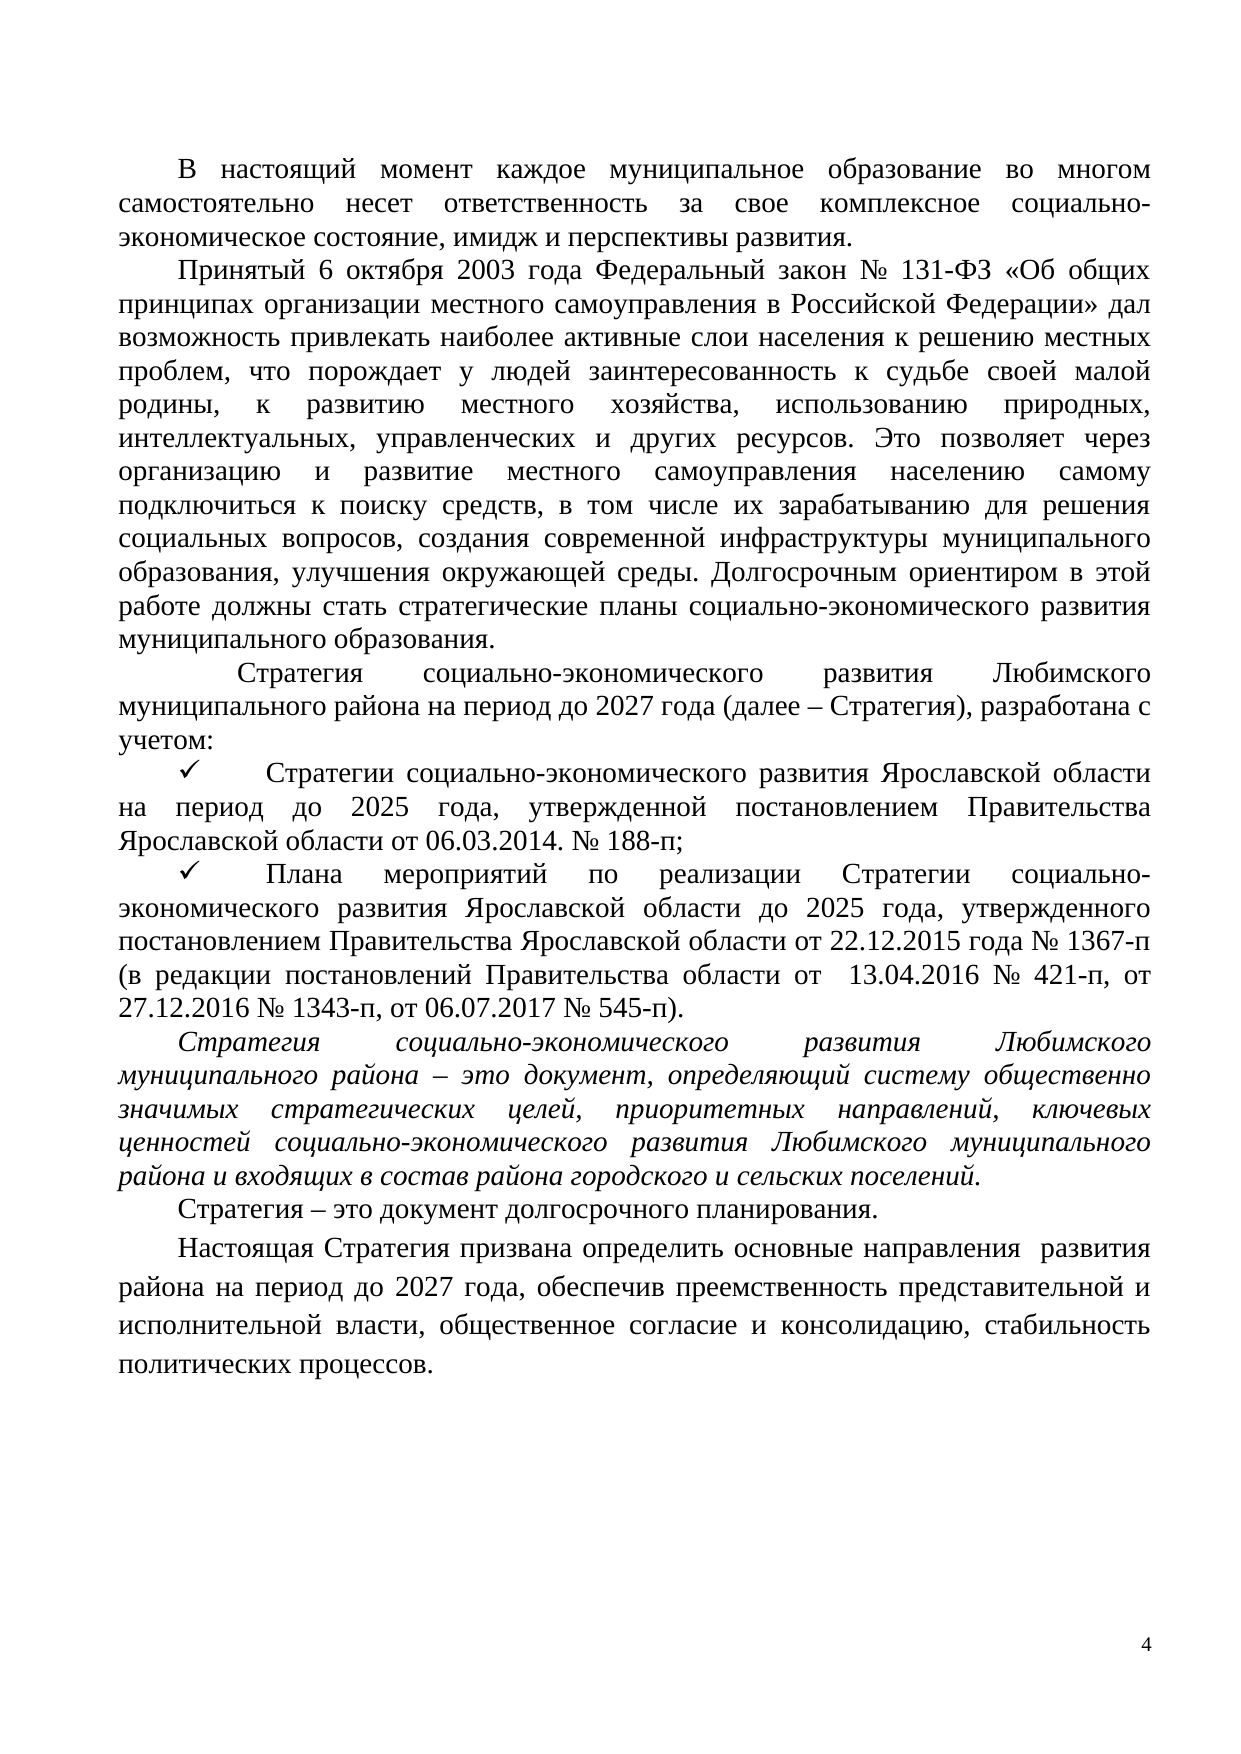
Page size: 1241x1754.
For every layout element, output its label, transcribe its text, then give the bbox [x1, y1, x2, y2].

list Стратегии социально-экономического развития Ярославской области на период до 2025 года, утвержденной постановлением Правительства Ярославской области от 06.03.2014. № 188-п; [118, 755, 1152, 856]
list Плана мероприятий по реализации Стратегии социально-экономического развития Ярославской области до 2025 года, утвержденного постановлением Правительства Ярославской области от 22.12.2015 года № 1367-п (в редакции постановлений Правительства области от 13.04.2016 № 421-п, от 27.12.2016 № 1343-п, от 06.07.2017 № 545-п). [118, 856, 1152, 1024]
text Принятый 6 октября 2003 года Федеральный закон № 131-ФЗ «Об общих принципах организации местного самоуправления в Российской Федерации» дал возможность привлекать наиболее активные слои населения к решению местных проблем, что порождает у людей заинтересованность к судьбе своей малой родины, к развитию местного хозяйства, использованию природных, интеллектуальных, управленческих и других ресурсов. Это позволяет через организацию и развитие местного самоуправления населению самому подключиться к поиску средств, в том числе их зарабатыванию для решения социальных вопросов, создания современной инфраструктуры муниципального образования, улучшения окружающей среды. Долгосрочным ориентиром в этой работе должны стать стратегические планы социально-экономического развития муниципального образования. [118, 252, 1152, 655]
list Стратегия социально-экономического развития Любимского муниципального района – это документ, определяющий систему общественно значимых стратегических целей, приоритетных направлений, ключевых ценностей социально-экономического развития Любимского муниципального района и входящих в состав района городского и сельских поселений. [118, 1024, 1152, 1192]
text Настоящая Стратегия призвана определить основные направления развития района на период до 2027 года, обеспечив преемственность представительной и исполнительной власти, общественное согласие и консолидацию, стабильность политических процессов. [118, 1230, 1152, 1379]
text Стратегия социально-экономического развития Любимского муниципального района на период до 2027 года (далее – Стратегия), разработана с учетом: [118, 655, 1152, 755]
subtitle Стратегия – это документ долгосрочного планирования. [118, 1192, 1152, 1225]
text В настоящий момент каждое муниципальное образование во многом самостоятельно несет ответственность за свое комплексное социально-экономическое состояние, имидж и перспективы развития. [118, 152, 1152, 252]
